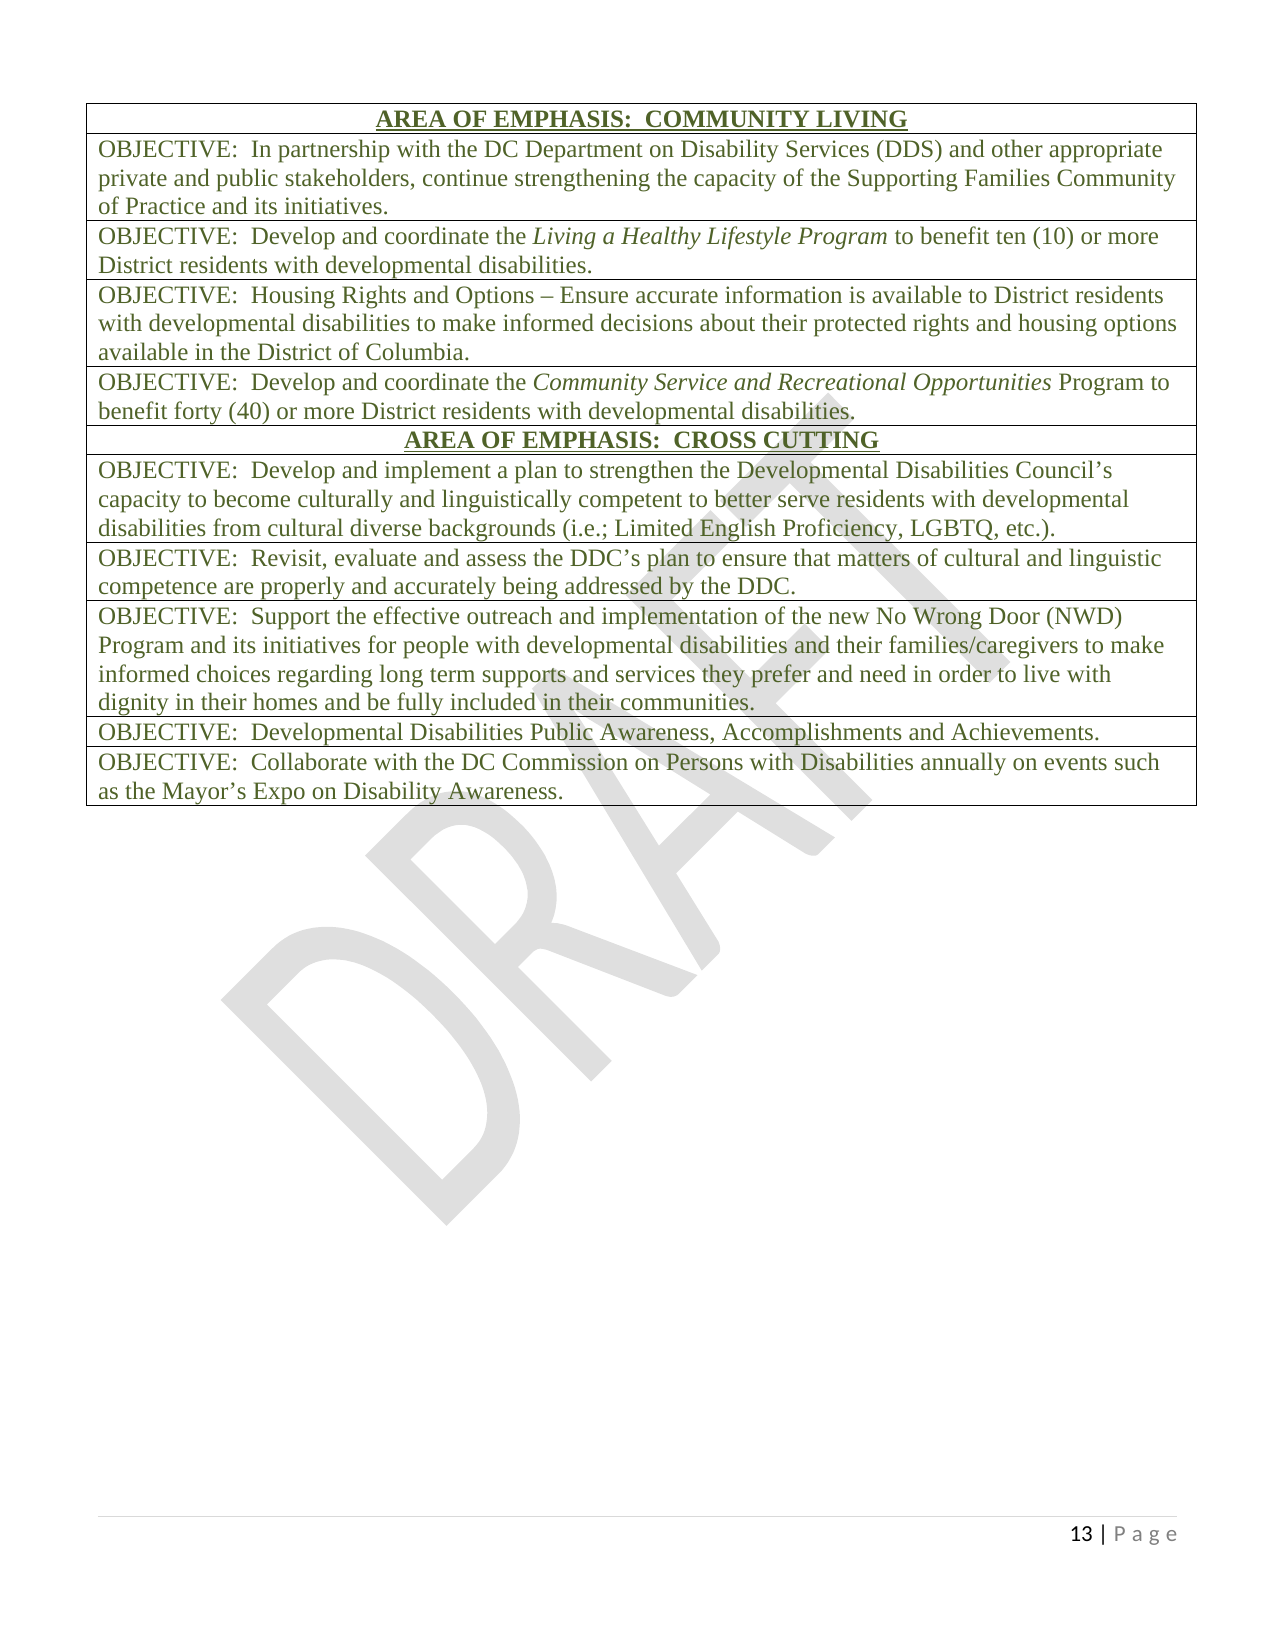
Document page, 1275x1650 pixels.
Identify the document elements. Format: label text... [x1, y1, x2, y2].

table_cell AREA OF EMPHASIS: COMMUNITY LIVING [87, 104, 1196, 133]
table_cell OBJECTIVE: Develop and implement a plan to strengthen the Developmental Disabilities Council’s capacity to become culturally and linguistically competent to better serve residents with developmental disabilities from cultural diverse backgrounds (i.e.; Limited English Proficiency, LGBTQ, etc.). [87, 455, 1196, 542]
table_cell OBJECTIVE: Collaborate with the DC Commission on Persons with Disabilities annually on events such as the Mayor’s Expo on Disability Awareness. [87, 747, 1196, 804]
table_cell OBJECTIVE: Develop and coordinate the Living a Healthy Lifestyle Program to benefit ten (10) or more District residents with developmental disabilities. [87, 221, 1196, 279]
table_cell OBJECTIVE: In partnership with the DC Department on Disability Services (DDS) and other appropriate private and public stakeholders, continue strengthening the capacity of the Supporting Families Community of Practice and its initiatives. [87, 134, 1196, 220]
table_cell AREA OF EMPHASIS: CROSS CUTTING [87, 426, 1196, 454]
table_cell OBJECTIVE: Revisit, evaluate and assess the DDC’s plan to ensure that matters of cultural and linguistic competence are properly and accurately being addressed by the DDC. [87, 543, 1196, 600]
table_cell OBJECTIVE: Support the effective outreach and implementation of the new No Wrong Door (NWD) Program and its initiatives for people with developmental disabilities and their families/caregivers to make informed choices regarding long term supports and services they prefer and need in order to live with dignity in their homes and be fully included in their communities. [87, 601, 1196, 716]
table_cell OBJECTIVE: Develop and coordinate the Community Service and Recreational Opportunities Program to benefit forty (40) or more District residents with developmental disabilities. [87, 367, 1196, 424]
table_cell OBJECTIVE: Housing Rights and Options – Ensure accurate information is available to District residents with developmental disabilities to make informed decisions about their protected rights and housing options available in the District of Columbia. [87, 280, 1196, 366]
table_cell OBJECTIVE: Developmental Disabilities Public Awareness, Accomplishments and Achievements. [87, 717, 1196, 746]
